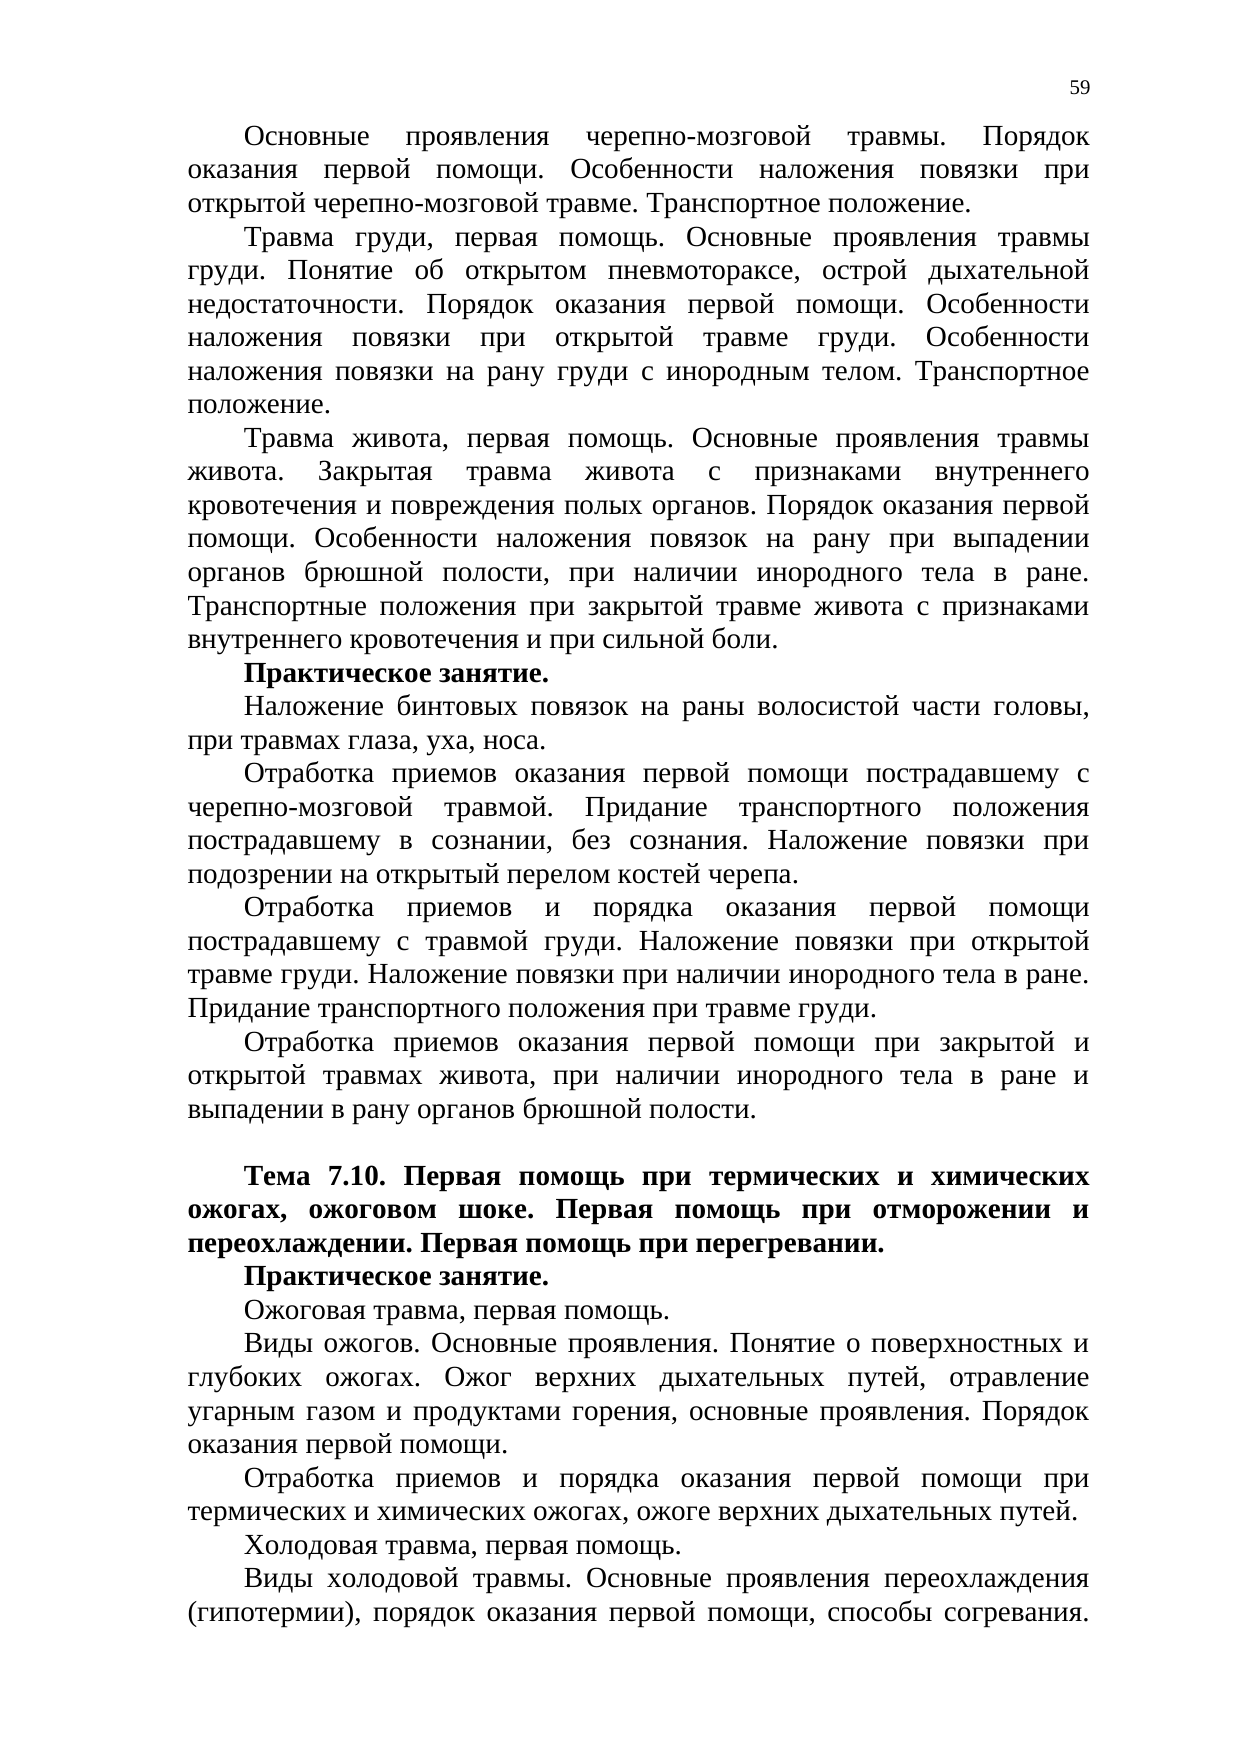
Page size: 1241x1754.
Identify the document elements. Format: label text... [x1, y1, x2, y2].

text Травма живота, первая помощь. Основные проявления травмы живота. Закрытая травма живота с признаками внутреннего кровотечения и повреждения полых органов. Порядок оказания первой помощи. Особенности наложения повязок на рану при выпадении органов брюшной полости, при наличии инородного тела в ране. Транспортные положения при закрытой травме живота с признаками внутреннего кровотечения и при сильной боли. [187, 420, 1090, 655]
text Холодовая травма, первая помощь. [187, 1527, 1090, 1560]
text Основные проявления черепно-мозговой травмы. Порядок оказания первой помощи. Особенности наложения повязки при открытой черепно-мозговой травме. Транспортное положение. [187, 118, 1090, 219]
text Ожоговая травма, первая помощь. [187, 1292, 1090, 1326]
text Отработка приемов и порядка оказания первой помощи пострадавшему с травмой груди. Наложение повязки при открытой травме груди. Наложение повязки при наличии инородного тела в ране. Придание транспортного положения при травме груди. [187, 889, 1090, 1024]
text Отработка приемов оказания первой помощи пострадавшему с черепно-мозговой травмой. Придание транспортного положения пострадавшему в сознании, без сознания. Наложение повязки при подозрении на открытый перелом костей черепа. [187, 755, 1090, 889]
text Практическое занятие. [187, 1258, 1090, 1292]
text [187, 1560, 1090, 1627]
text Отработка приемов и порядка оказания первой помощи при термических и химических ожогах, ожоге верхних дыхательных путей. [187, 1460, 1090, 1527]
text Тема 7.10. Первая помощь при термических и химических ожогах, ожоговом шоке. Первая помощь при отморожении и переохлаждении. Первая помощь при перегревании. [187, 1158, 1090, 1258]
text Наложение бинтовых повязок на раны волосистой части головы, при травмах глаза, уха, носа. [187, 688, 1090, 755]
text Практическое занятие. [187, 655, 1090, 688]
text Отработка приемов оказания первой помощи при закрытой и открытой травмах живота, при наличии инородного тела в ране и выпадении в рану органов брюшной полости. [187, 1024, 1090, 1124]
text Травма груди, первая помощь. Основные проявления травмы груди. Понятие об открытом пневмотораксе, острой дыхательной недостаточности. Порядок оказания первой помощи. Особенности наложения повязки при открытой травме груди. Особенности наложения повязки на рану груди с инородным телом. Транспортное положение. [187, 219, 1090, 420]
text Виды ожогов. Основные проявления. Понятие о поверхностных и глубоких ожогах. Ожог верхних дыхательных путей, отравление угарным газом и продуктами горения, основные проявления. Порядок оказания первой помощи. [187, 1326, 1090, 1460]
